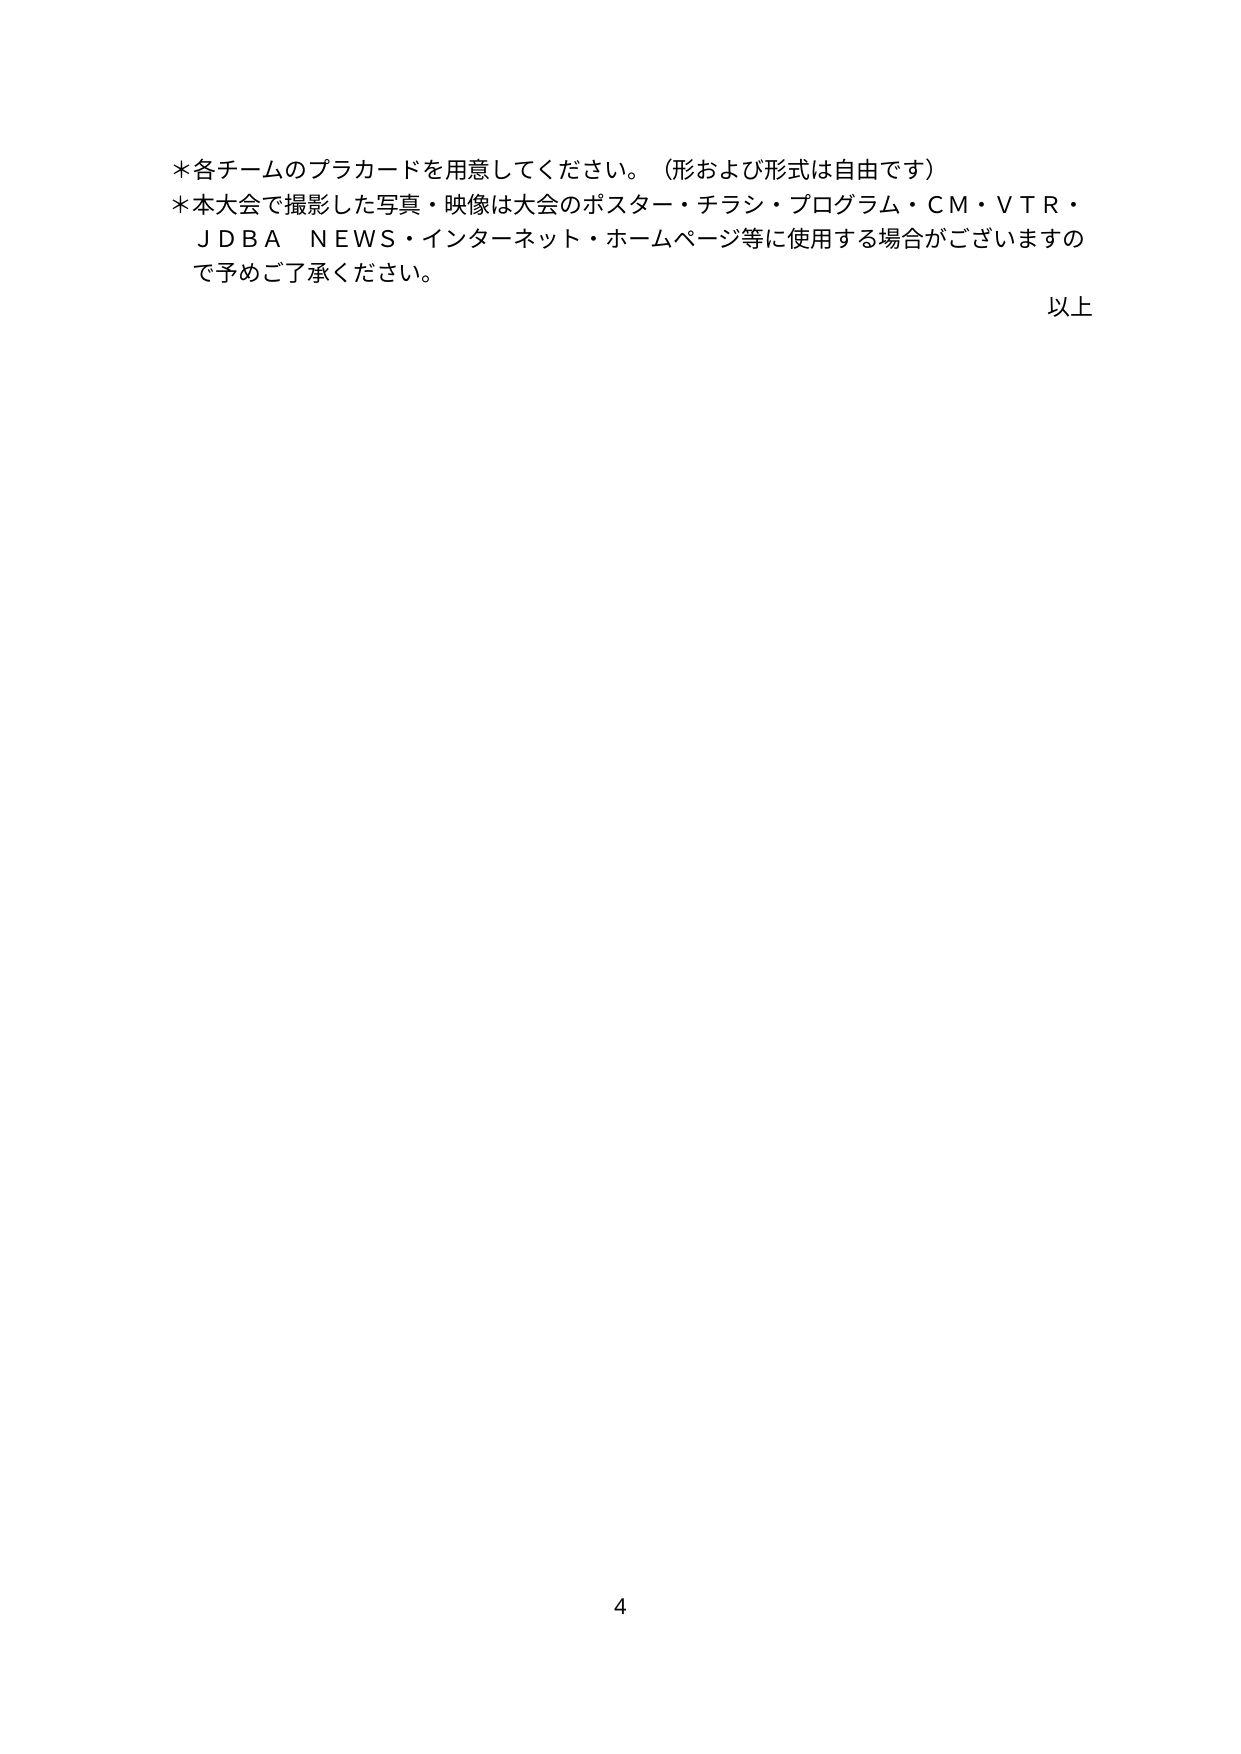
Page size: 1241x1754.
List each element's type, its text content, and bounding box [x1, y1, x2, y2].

text 以上 [191, 288, 1092, 323]
text ＊本大会で撮影した写真・映像は大会のポスター・チラシ・プログラム・ＣＭ・ＶＴＲ・ＪＤＢＡ ＮＥＷＳ・インターネット・ホームページ等に使用する場合がございますので予めご了承ください。 [169, 186, 1092, 288]
text ＊各チームのプラカードを用意してください。（形および形式は自由です） [148, 152, 1092, 186]
